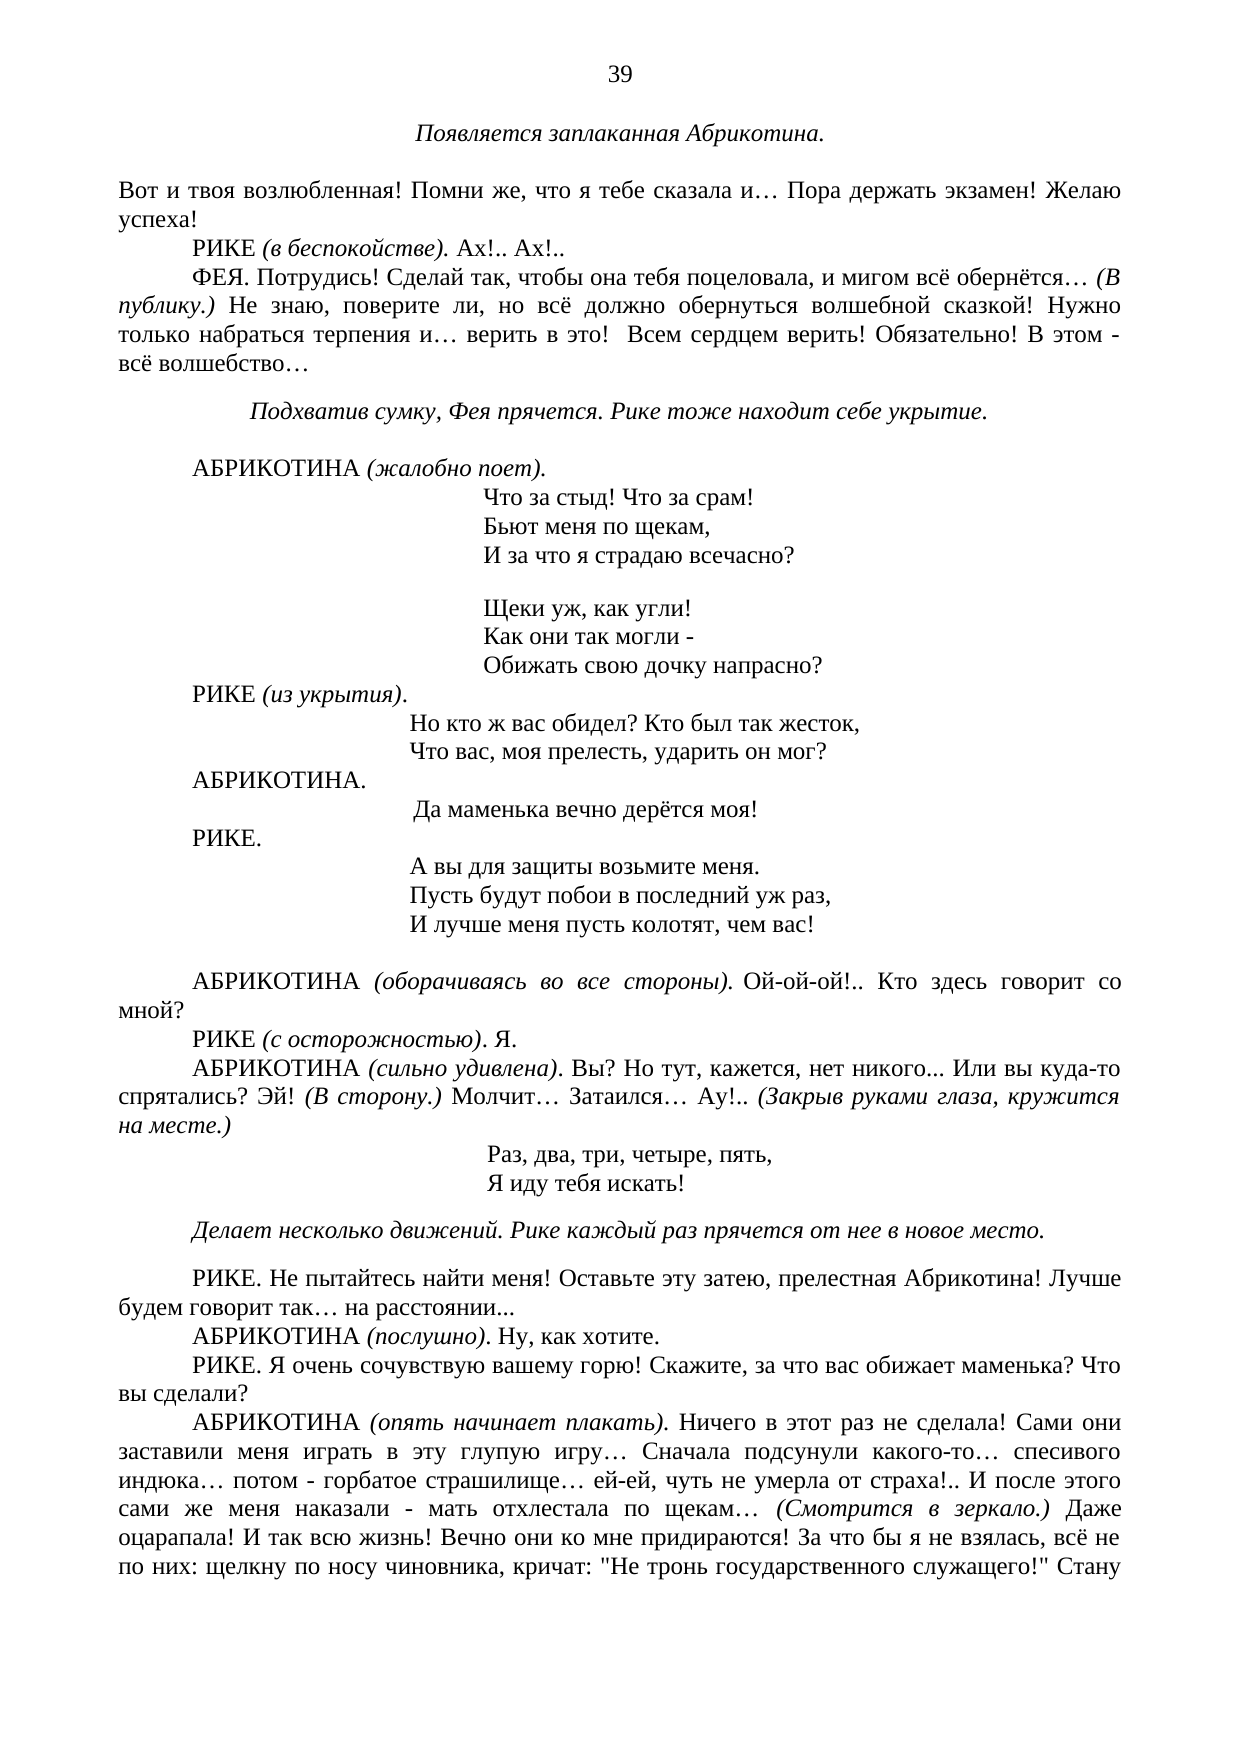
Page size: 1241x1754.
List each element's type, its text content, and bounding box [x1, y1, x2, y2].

text ФЕЯ. Потрудись! Сделай так, чтобы она тебя поцеловала, и мигом всё обернётся… (В публику.) Не знаю, поверите ли, но всё должно обернуться волшебной сказкой! Нужно только набраться терпения и… верить в это! Всем сердцем верить! Обязательно! В этом - всё волшебство… [118, 262, 1122, 377]
text РИКЕ. Я очень сочувствую вашему горю! Скажите, за что вас обижает маменька? Что вы сделали? [118, 1350, 1122, 1407]
text АБРИКОТИНА (сильно удивлена). Вы? Но тут, кажется, нет никого... Или вы куда-то спрятались? Эй! (В сторону.) Молчит… Затаился… Ау!.. (Закрыв руками глаза, кружится на месте.) [118, 1053, 1122, 1139]
text И лучше меня пусть колотят, чем вас! [266, 909, 1122, 938]
text Раз, два, три, четыре, пять, [413, 1139, 1122, 1168]
text РИКЕ. Не пытайтесь найти меня! Оставьте эту затею, прелестная Абрикотина! Лучше будем говорит так… на расстоянии... [118, 1263, 1122, 1321]
text Да маменька вечно дерётся моя! [118, 794, 1122, 823]
text Обижать свою дочку напрасно? [339, 650, 1122, 679]
text РИКЕ (в беспокойстве). Ах!.. Ах!.. [118, 233, 1122, 262]
text АБРИКОТИНА (жалобно поет). [118, 453, 1122, 482]
text Бьют меня по щекам, [339, 511, 1122, 540]
text РИКЕ. [118, 823, 1122, 851]
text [118, 1407, 1122, 1580]
text Но кто ж вас обидел? Кто был так жесток, [266, 708, 1122, 736]
text И за что я страдаю всечасно? [339, 540, 1122, 568]
text А вы для защиты возьмите меня. [266, 851, 1122, 880]
text АБРИКОТИНА (послушно). Ну, как хотите. [118, 1321, 1122, 1350]
text Делает несколько движений. Рике каждый раз прячется от нее в новое место. [118, 1216, 1122, 1244]
text АБРИКОТИНА. [118, 765, 1122, 794]
text Я иду тебя искать! [413, 1168, 1122, 1196]
text РИКЕ (из укрытия). [118, 679, 1122, 708]
text Появляется заплаканная Абрикотина. [118, 118, 1122, 147]
text Пусть будут побои в последний уж раз, [266, 880, 1122, 909]
text Что вас, моя прелесть, ударить он мог? [266, 736, 1122, 765]
text АБРИКОТИНА (оборачиваясь во все стороны). Ой-ой-ой!.. Кто здесь говорит со мной? [118, 966, 1122, 1024]
text РИКЕ (с осторожностью). Я. [118, 1024, 1122, 1053]
text Что за стыд! Что за срам! [339, 482, 1122, 511]
text Вот и твоя возлюбленная! Помни же, что я тебе сказала и… Пора держать экзамен! Желаю успеха! [118, 176, 1122, 233]
text Как они так могли - [339, 621, 1122, 650]
text Щеки уж, как угли! [339, 593, 1122, 621]
text Подхватив сумку, Фея прячется. Рике тоже находит себе укрытие. [118, 396, 1122, 425]
